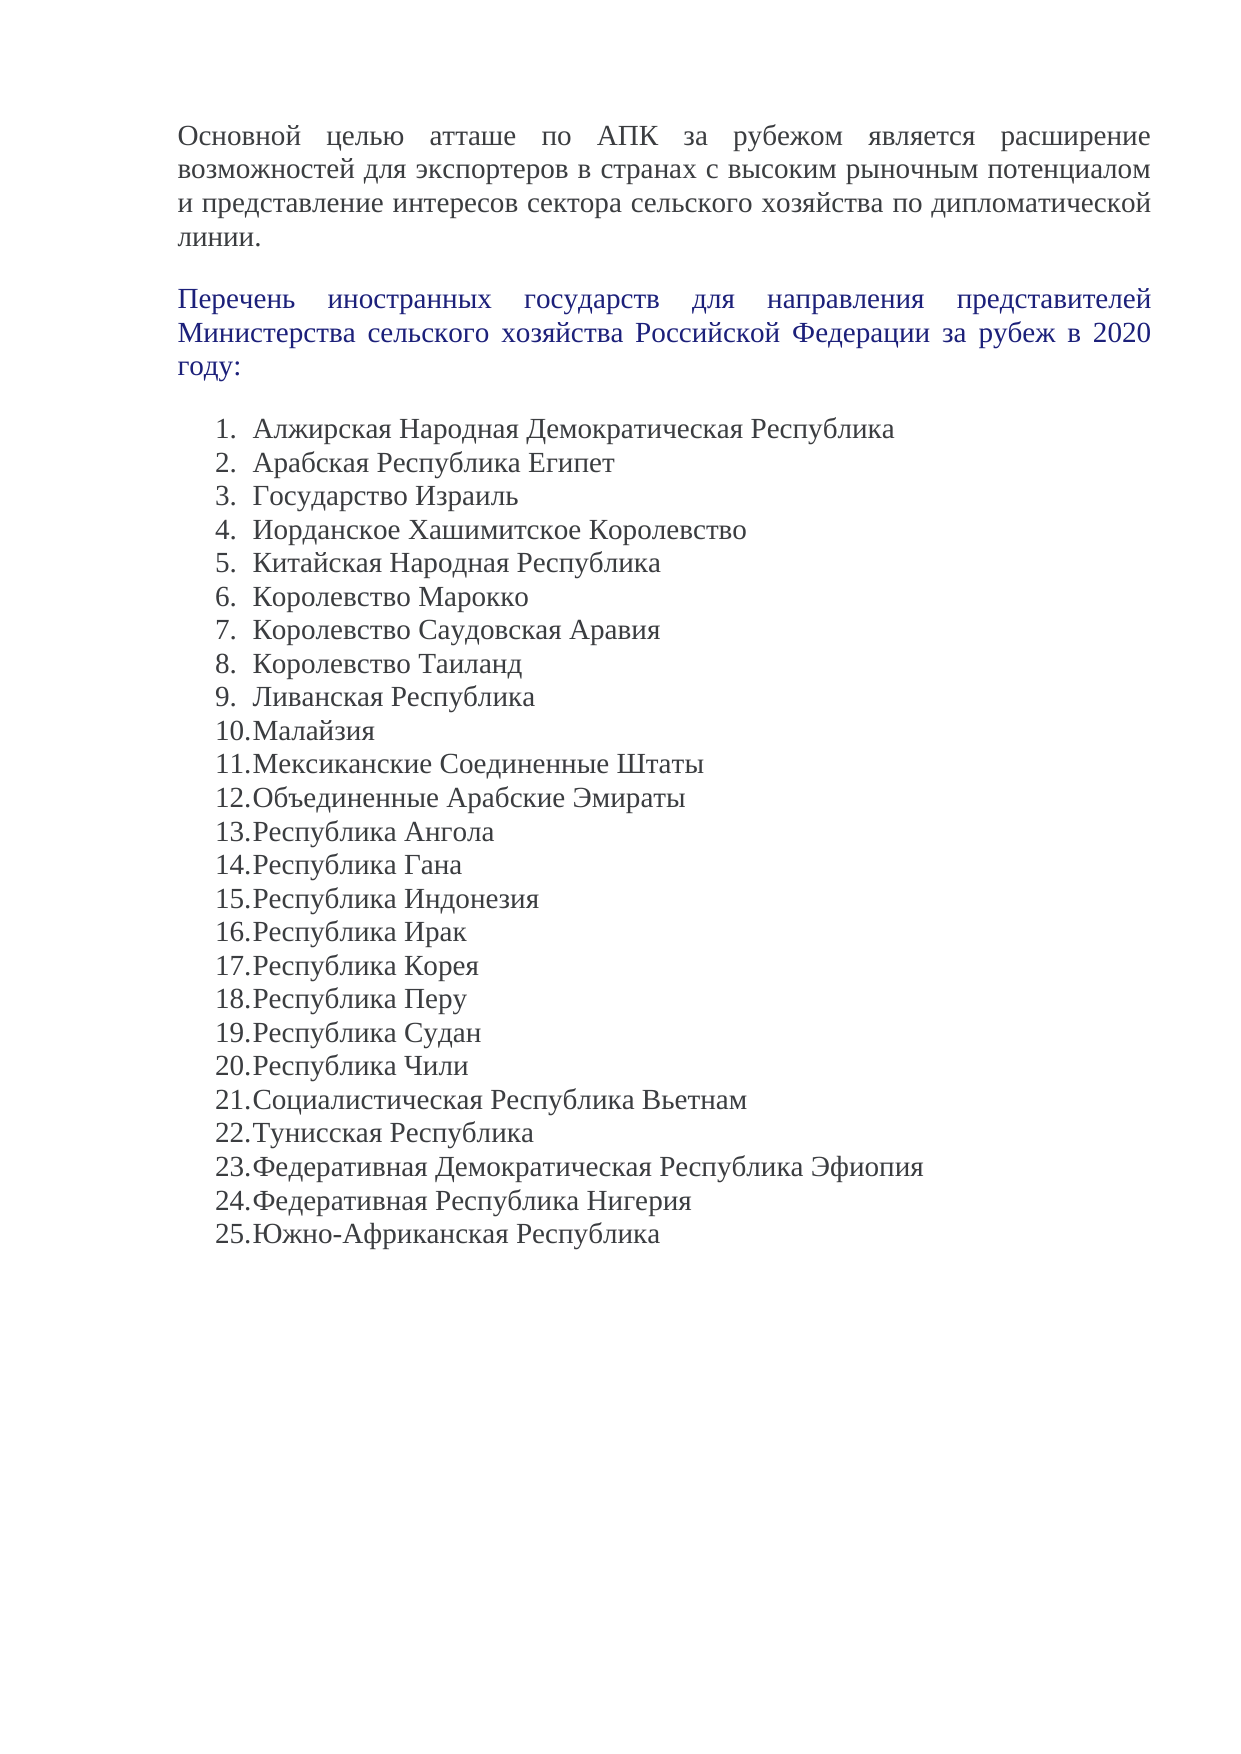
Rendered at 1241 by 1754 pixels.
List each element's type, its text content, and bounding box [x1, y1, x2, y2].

list Тунисская Республика [215, 1116, 1152, 1149]
list Федеративная Республика Нигерия [215, 1183, 1152, 1216]
list Республика Индонезия [215, 881, 1152, 914]
list Федеративная Демократическая Республика Эфиопия [215, 1149, 1152, 1183]
text Перечень иностранных государств для направления представителей Министерства сельского хозяйства Российской Федерации за рубеж в 2020 году: [177, 281, 1152, 382]
list Республика Ирак [215, 914, 1152, 948]
list Социалистическая Республика Вьетнам [215, 1082, 1152, 1116]
text Основной целью атташе по АПК за рубежом является расширение возможностей для экспортеров в странах с высоким рыночным потенциалом и представление интересов сектора сельского хозяйства по дипломатической линии. [177, 118, 1152, 252]
list Ливанская Республика [215, 679, 1152, 713]
list Республика Корея [215, 948, 1152, 981]
list Государство Израиль [215, 478, 1152, 512]
list Республика Судан [215, 1015, 1152, 1048]
list Республика Ангола [215, 814, 1152, 847]
list Мексиканские Соединенные Штаты [215, 747, 1152, 780]
list Арабская Республика Египет [215, 445, 1152, 478]
list Китайская Народная Республика [215, 545, 1152, 579]
list Королевство Саудовская Аравия [215, 612, 1152, 646]
list Иорданское Хашимитское Королевство [215, 512, 1152, 545]
list Республика Гана [215, 847, 1152, 881]
list Республика Перу [215, 981, 1152, 1015]
list Южно-Африканская Республика [215, 1216, 1152, 1250]
list Республика Чили [215, 1048, 1152, 1082]
list Алжирская Народная Демократическая Республика [215, 411, 1152, 445]
list Королевство Таиланд [215, 646, 1152, 679]
list Объединенные Арабские Эмираты [215, 780, 1152, 814]
list Малайзия [215, 713, 1152, 747]
list Королевство Марокко [215, 579, 1152, 612]
